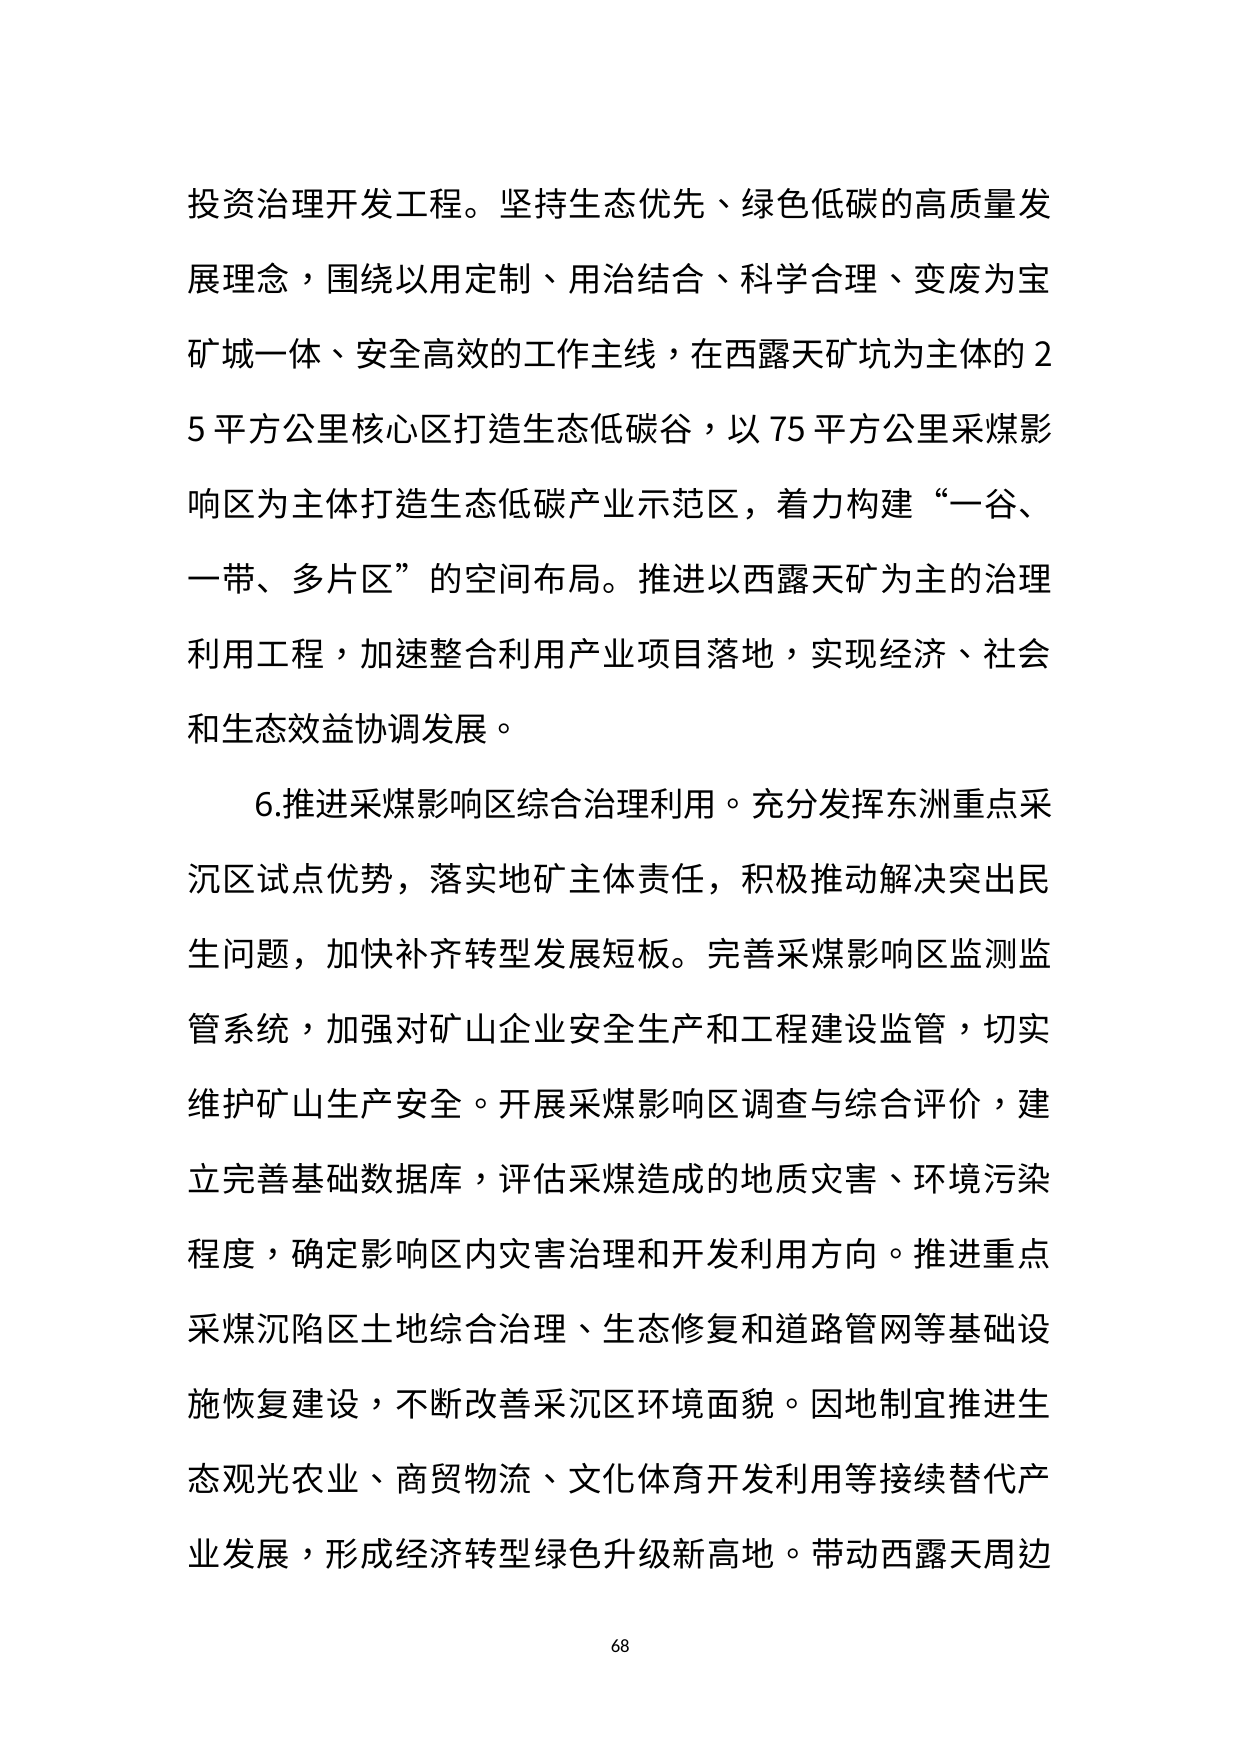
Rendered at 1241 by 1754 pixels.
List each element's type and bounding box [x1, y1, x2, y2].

text [187, 164, 1053, 764]
text [187, 764, 1053, 1589]
